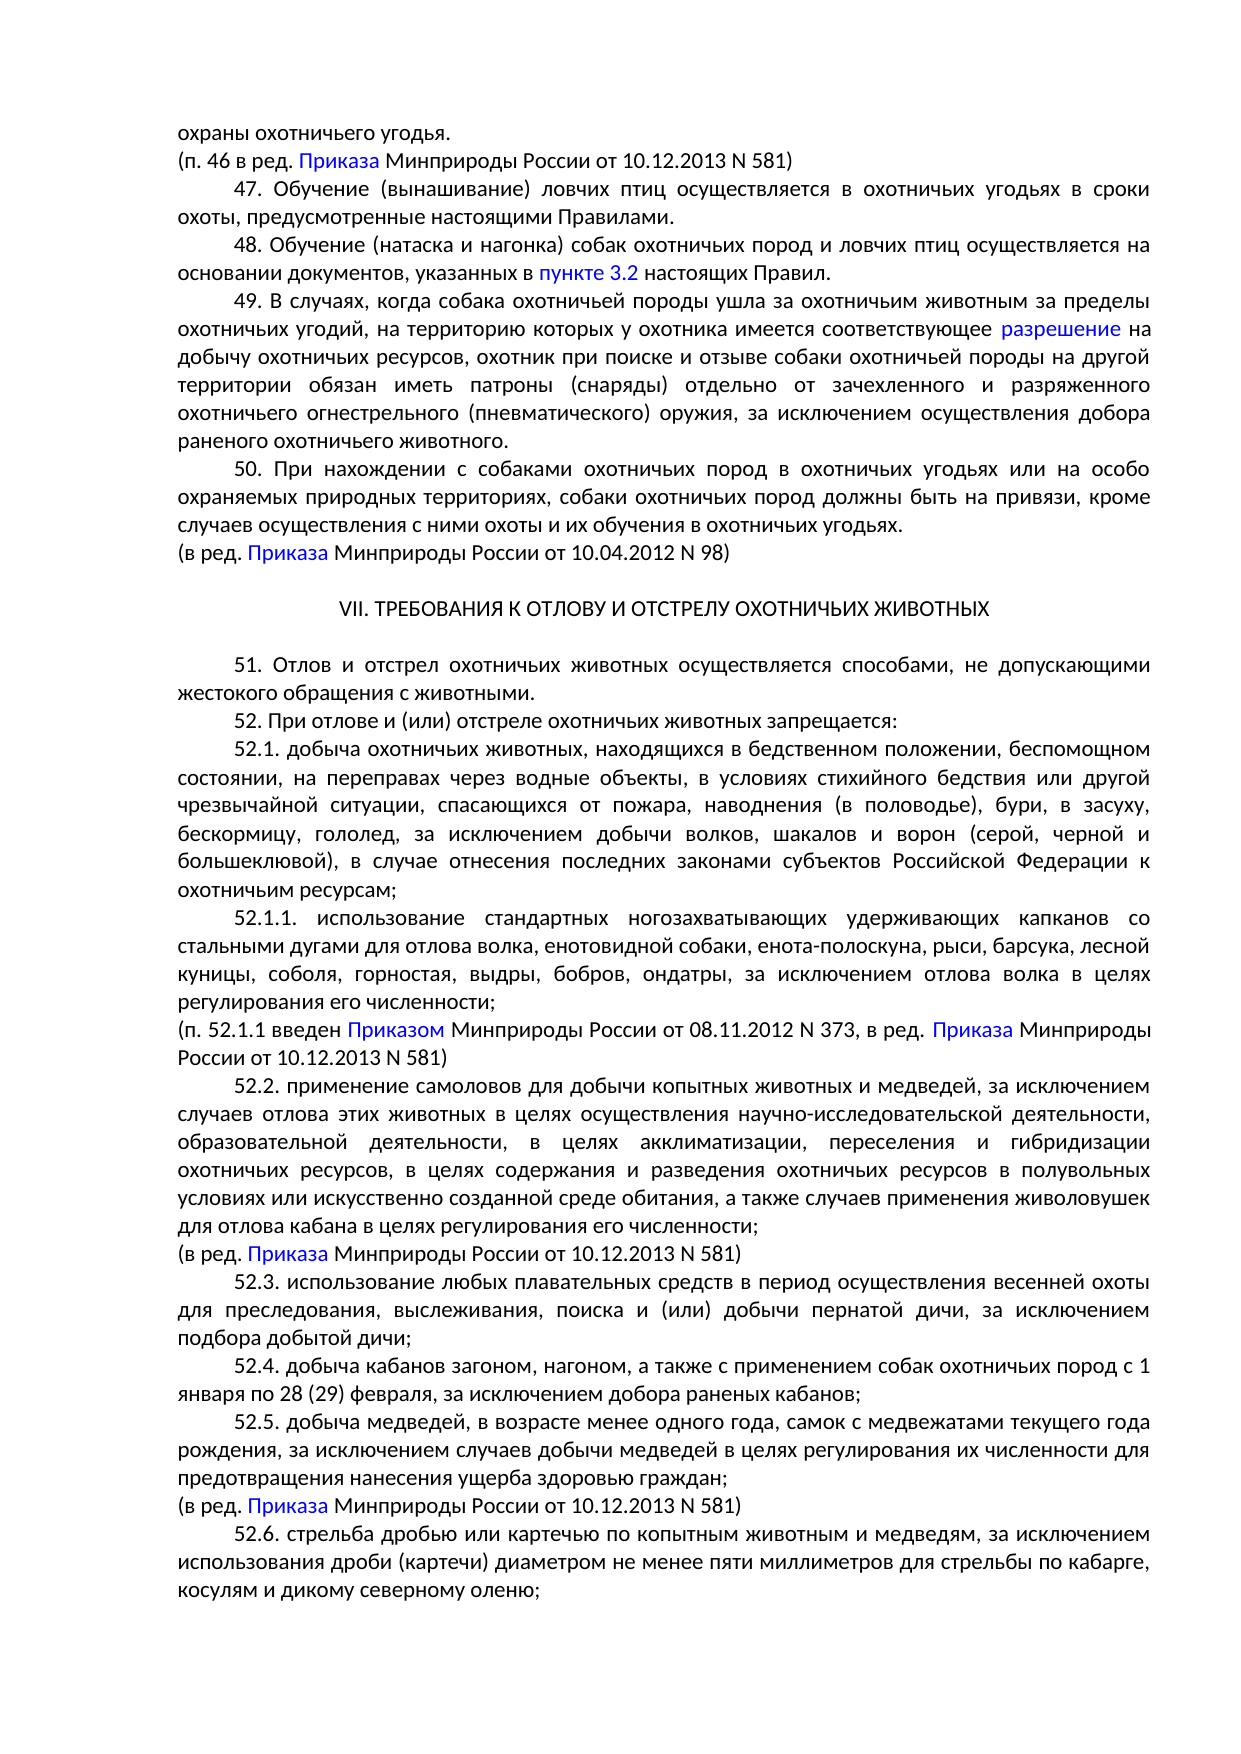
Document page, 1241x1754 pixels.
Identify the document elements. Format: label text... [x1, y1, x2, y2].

text 50. При нахождении с собаками охотничьих пород в охотничьих угодьях или на особо охраняемых природных территориях, собаки охотничьих пород должны быть на привязи, кроме случаев осуществления с ними охоты и их обучения в охотничьих угодьях. [177, 454, 1152, 538]
text 52. При отлове и (или) отстреле охотничьих животных запрещается: [177, 707, 1152, 734]
text 52.1.1. использование стандартных ногозахватывающих удерживающих капканов со стальными дугами для отлова волка, енотовидной собаки, енота-полоскуна, рыси, барсука, лесной куницы, соболя, горностая, выдры, бобров, ондатры, за исключением отлова волка в целях регулирования его численности; [177, 903, 1152, 1015]
text 49. В случаях, когда собака охотничьей породы ушла за охотничьим животным за пределы охотничьих угодий, на территорию которых у охотника имеется соответствующее разрешение на добычу охотничьих ресурсов, охотник при поиске и отзыве собаки охотничьей породы на другой территории обязан иметь патроны (снаряды) отдельно от зачехленного и разряженного охотничьего огнестрельного (пневматического) оружия, за исключением осуществления добора раненого охотничьего животного. [177, 286, 1152, 454]
text 52.5. добыча медведей, в возрасте менее одного года, самок с медвежатами текущего года рождения, за исключением случаев добычи медведей в целях регулирования их численности для предотвращения нанесения ущерба здоровью граждан; [177, 1407, 1152, 1491]
text (в ред. Приказа Минприроды России от 10.12.2013 N 581) [177, 1239, 1152, 1267]
text 52.1. добыча охотничьих животных, находящихся в бедственном положении, беспомощном состоянии, на переправах через водные объекты, в условиях стихийного бедствия или другой чрезвычайной ситуации, спасающихся от пожара, наводнения (в половодье), бури, в засуху, бескормицу, гололед, за исключением добычи волков, шакалов и ворон (серой, черной и большеклювой), в случае отнесения последних законами субъектов Российской Федерации к охотничьим ресурсам; [177, 734, 1152, 903]
text 52.6. стрельба дробью или картечью по копытным животным и медведям, за исключением использования дроби (картечи) диаметром не менее пяти миллиметров для стрельбы по кабарге, косулям и дикому северному оленю; [177, 1519, 1152, 1603]
text (п. 46 в ред. Приказа Минприроды России от 10.12.2013 N 581) [177, 146, 1152, 174]
text 51. Отлов и отстрел охотничьих животных осуществляется способами, не допускающими жестокого обращения с животными. [177, 651, 1152, 707]
text 52.3. использование любых плавательных средств в период осуществления весенней охоты для преследования, выслеживания, поиска и (или) добычи пернатой дичи, за исключением подбора добытой дичи; [177, 1267, 1152, 1351]
text 52.4. добыча кабанов загоном, нагоном, а также с применением собак охотничьих пород с 1 января по 28 (29) февраля, за исключением добора раненых кабанов; [177, 1351, 1152, 1407]
text 52.2. применение самоловов для добычи копытных животных и медведей, за исключением случаев отлова этих животных в целях осуществления научно-исследовательской деятельности, образовательной деятельности, в целях акклиматизации, переселения и гибридизации охотничьих ресурсов, в целях содержания и разведения охотничьих ресурсов в полувольных условиях или искусственно созданной среде обитания, а также случаев применения живоловушек для отлова кабана в целях регулирования его численности; [177, 1071, 1152, 1239]
text (в ред. Приказа Минприроды России от 10.12.2013 N 581) [177, 1491, 1152, 1519]
text (п. 52.1.1 введен Приказом Минприроды России от 08.11.2012 N 373, в ред. Приказа Минприроды России от 10.12.2013 N 581) [177, 1015, 1152, 1071]
text 47. Обучение (вынашивание) ловчих птиц осуществляется в охотничьих угодьях в сроки охоты, предусмотренные настоящими Правилами. [177, 174, 1152, 230]
text (в ред. Приказа Минприроды России от 10.04.2012 N 98) [177, 538, 1152, 566]
text VII. ТРЕБОВАНИЯ К ОТЛОВУ И ОТСТРЕЛУ ОХОТНИЧЬИХ ЖИВОТНЫХ [177, 594, 1152, 622]
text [177, 118, 1152, 146]
text 48. Обучение (натаска и нагонка) собак охотничьих пород и ловчих птиц осуществляется на основании документов, указанных в пункте 3.2 настоящих Правил. [177, 230, 1152, 286]
